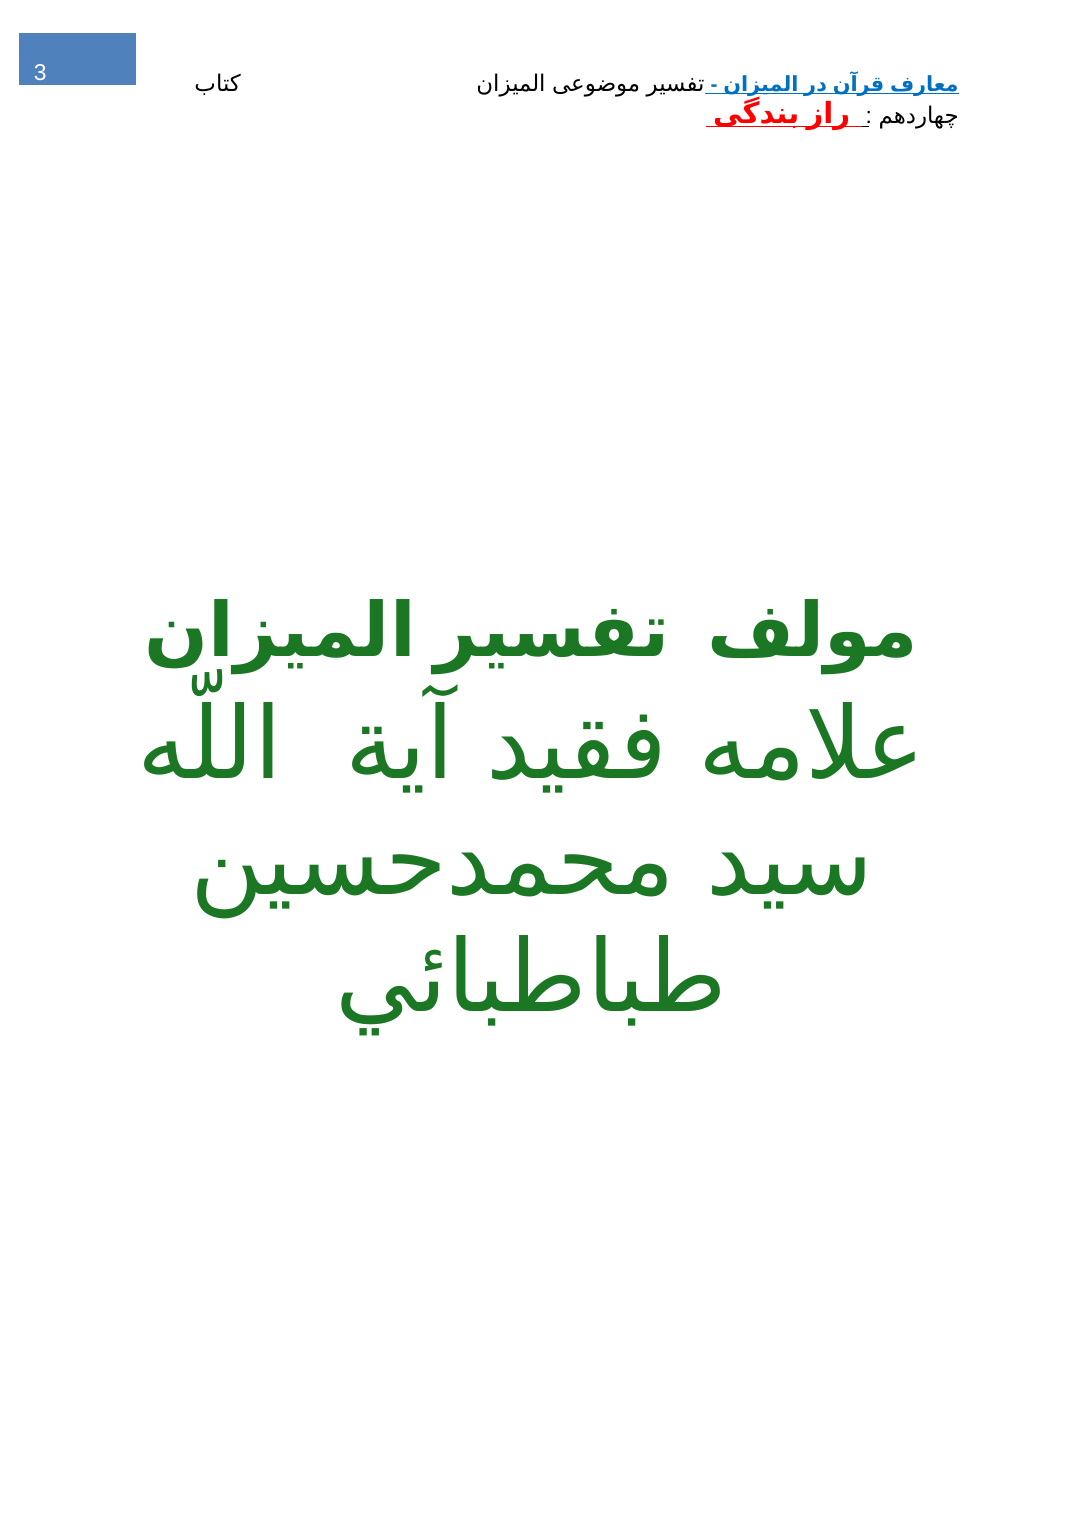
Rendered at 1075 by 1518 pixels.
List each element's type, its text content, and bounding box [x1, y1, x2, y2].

text علامه فقید آیة اللّه سید محمدحسین طباطبا‌ئي [74, 685, 989, 1035]
text مولف تفسیر المیزان [74, 587, 989, 673]
